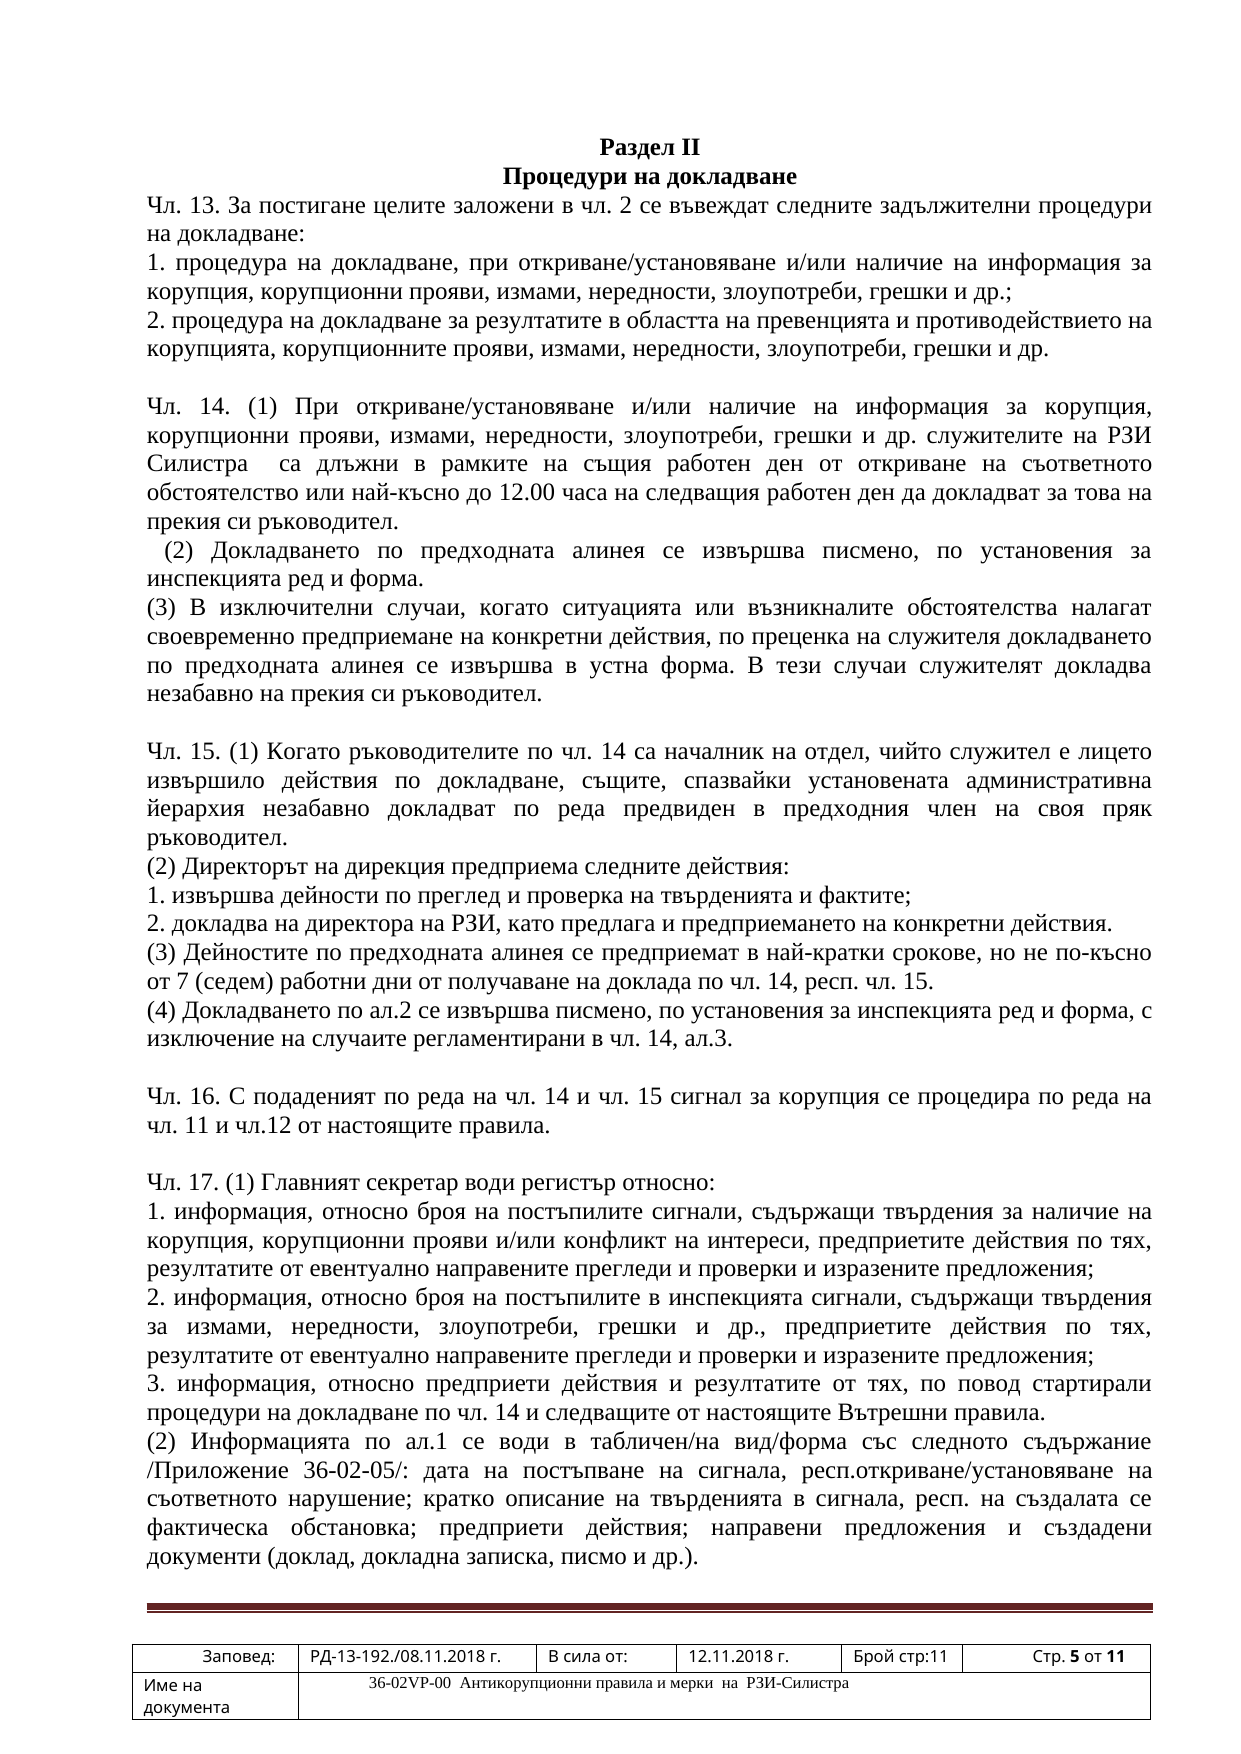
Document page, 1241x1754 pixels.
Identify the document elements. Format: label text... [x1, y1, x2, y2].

text Чл. 15. (1) Когато ръководителите по чл. 14 са началник на отдел, чийто служител е лицето извършило действия по докладване, същите, спазвайки установената административна йерархия незабавно докладват по реда предвиден в предходния член на своя пряк ръководител. [147, 736, 1153, 851]
text 3. информация, относно предприети действия и резултатите от тях, по повод стартирали процедури на докладване по чл. 14 и следващите от настоящите Вътрешни правила. [147, 1368, 1153, 1426]
text (4) Докладването по ал.2 се извършва писмено, по установения за инспекцията ред и форма, с изключение на случаите регламентирани в чл. 14, ал.3. [147, 995, 1153, 1052]
text (2) Докладването по предходната алинея се извършва писмено, по установения за инспекцията ред и форма. [147, 535, 1153, 592]
text (3) Дейностите по предходната алинея се предприемат в най-кратки срокове, но не по-късно от 7 (седем) работни дни от получаване на доклада по чл. 14, респ. чл. 15. [147, 937, 1153, 995]
text Чл. 14. (1) При откриване/установяване и/или наличие на информация за корупция, корупционни прояви, измами, нередности, злоупотреби, грешки и др. служителите на РЗИ Силистра са длъжни в рамките на същия работен ден от откриване на съответното обстоятелство или най-късно до 12.00 часа на следващия работен ден да докладват за това на прекия си ръководител. [147, 391, 1153, 535]
text 1. извършва дейности по преглед и проверка на твърденията и фактите; [147, 880, 1153, 908]
text Процедури на докладване [147, 161, 1153, 190]
text 1. процедура на докладване, при откриване/установяване и/или наличие на информация за корупция, корупционни прояви, измами, нередности, злоупотреби, грешки и др.; [147, 247, 1153, 305]
text Чл. 17. (1) Главният секретар води регистър относно: [147, 1167, 1153, 1196]
text Чл. 16. С подаденият по реда на чл. 14 и чл. 15 сигнал за корупция се процедира по реда на чл. 11 и чл.12 от настоящите правила. [147, 1081, 1153, 1138]
text (2) Директорът на дирекция предприема следните действия: [147, 851, 1153, 880]
text Чл. 13. За постигане целите заложени в чл. 2 се въвеждат следните задължителни процедури на докладване: [147, 190, 1153, 247]
text (2) Информацията по ал.1 се води в табличен/на вид/форма със следното съдържание /Приложение 36-02-05/: дата на постъпване на сигнала, респ.откриване/установяване на съответното нарушение; кратко описание на твърденията в сигнала, респ. на създалата се фактическа обстановка; предприети действия; направени предложения и създадени документи (доклад, докладна записка, писмо и др.). [147, 1426, 1153, 1570]
text Раздел II [147, 132, 1153, 161]
text (3) В изключителни случаи, когато ситуацията или възникналите обстоятелства налагат своевременно предприемане на конкретни действия, по преценка на служителя докладването по предходната алинея се извършва в устна форма. В тези случаи служителят докладва незабавно на прекия си ръководител. [147, 592, 1153, 707]
text 2. докладва на директора на РЗИ, като предлага и предприемането на конкретни действия. [147, 908, 1153, 937]
text 2. процедура на докладване за резултатите в областта на превенцията и противодействието на корупцията, корупционните прояви, измами, нередности, злоупотреби, грешки и др. [147, 305, 1153, 362]
text 1. информация, относно броя на постъпилите сигнали, съдържащи твърдения за наличие на корупция, корупционни прояви и/или конфликт на интереси, предприетите действия по тях, резултатите от евентуално направените прегледи и проверки и изразените предложения; [147, 1196, 1153, 1282]
text 2. информация, относно броя на постъпилите в инспекцията сигнали, съдържащи твърдения за измами, нередности, злоупотреби, грешки и др., предприетите действия по тях, резултатите от евентуално направените прегледи и проверки и изразените предложения; [147, 1282, 1153, 1368]
